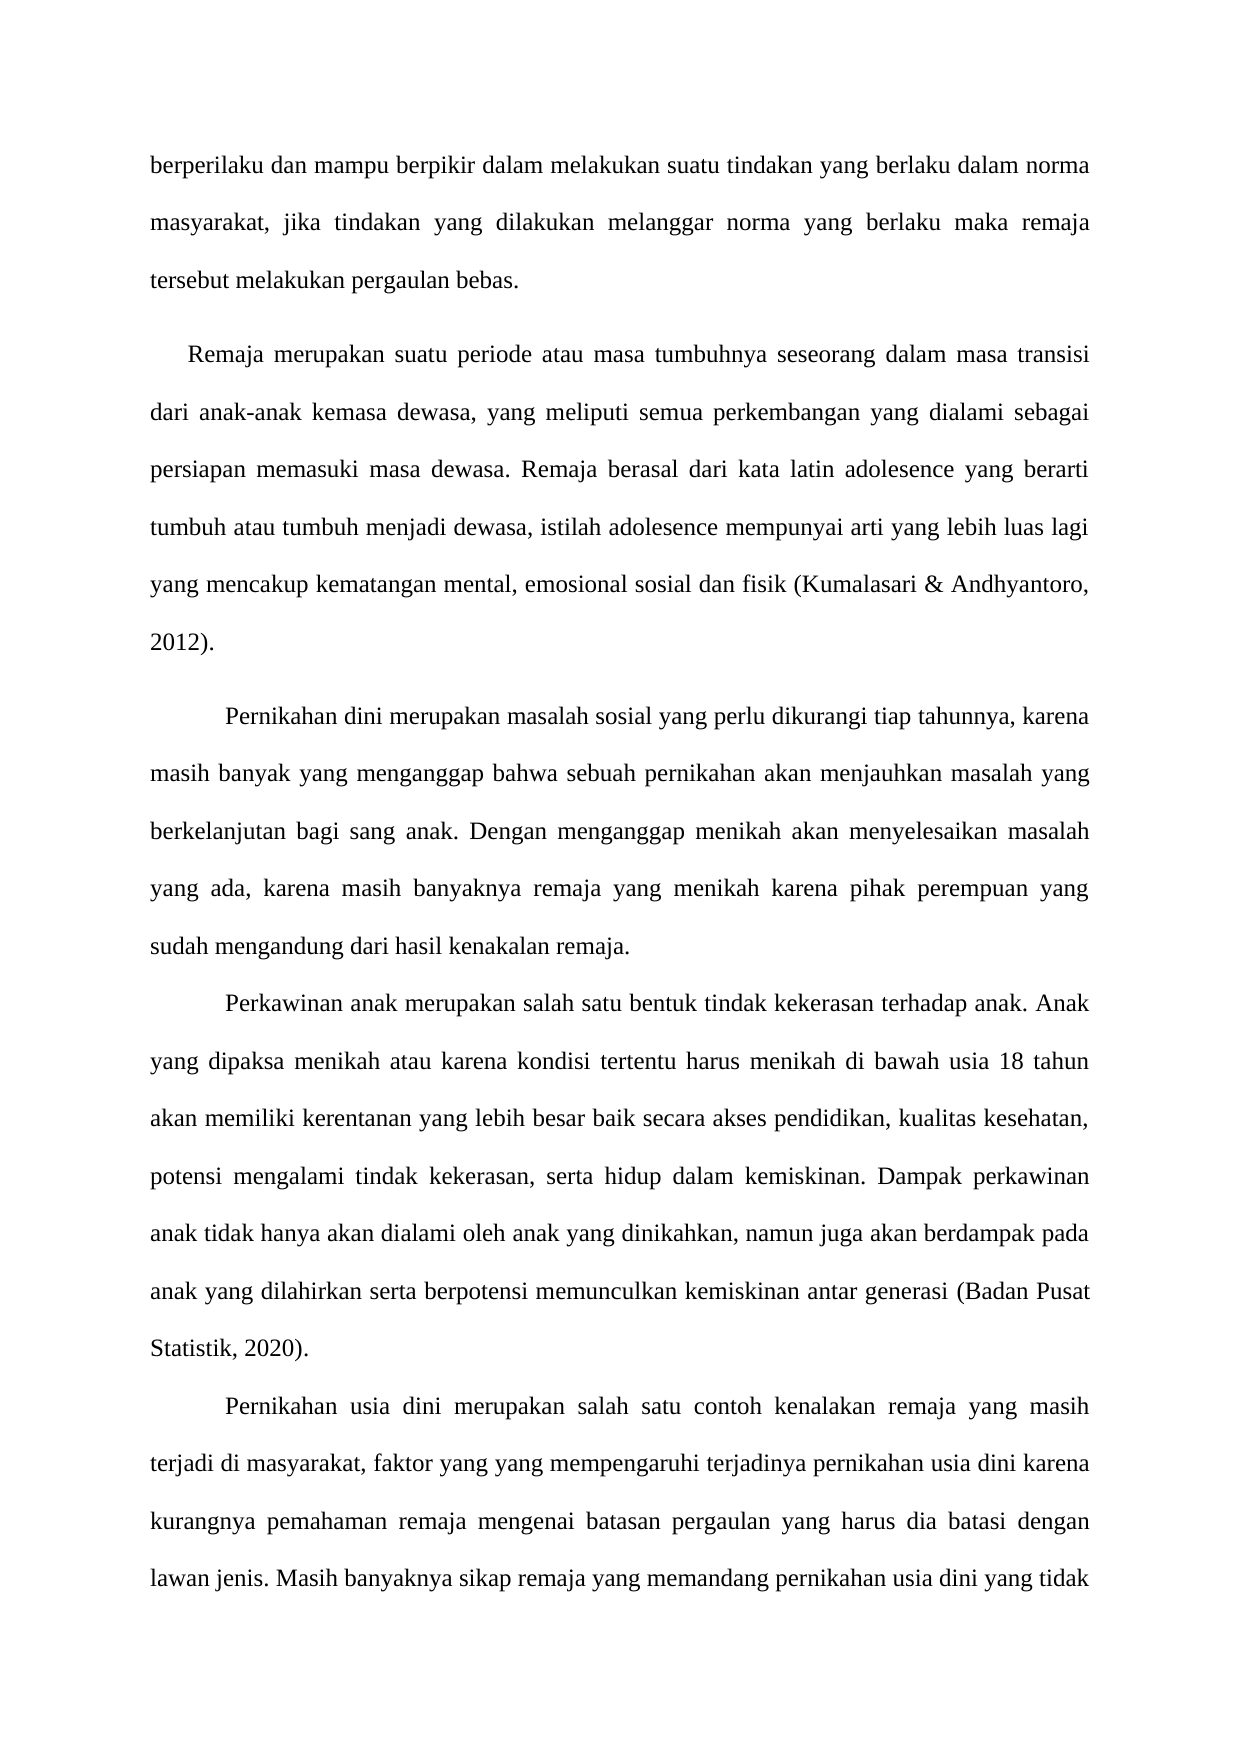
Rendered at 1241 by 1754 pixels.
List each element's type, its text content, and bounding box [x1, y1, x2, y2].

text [150, 150, 1090, 294]
text Pernikahan dini merupakan masalah sosial yang perlu dikurangi tiap tahunnya, karena masih banyak yang menganggap bahwa sebuah pernikahan akan menjauhkan masalah yang berkelanjutan bagi sang anak. Dengan menganggap menikah akan menyelesaikan masalah yang ada, karena masih banyaknya remaja yang menikah karena pihak perempuan yang sudah mengandung dari hasil kenakalan remaja. [150, 701, 1090, 959]
text Remaja merupakan suatu periode atau masa tumbuhnya seseorang dalam masa transisi dari anak-anak kemasa dewasa, yang meliputi semua perkembangan yang dialami sebagai persiapan memasuki masa dewasa. Remaja berasal dari kata latin adolesence yang berarti tumbuh atau tumbuh menjadi dewasa, istilah adolesence mempunyai arti yang lebih luas lagi yang mencakup kematangan mental, emosional sosial dan fisik (Kumalasari & Andhyantoro, 2012). [150, 339, 1090, 655]
text Perkawinan anak merupakan salah satu bentuk tindak kekerasan terhadap anak. Anak yang dipaksa menikah atau karena kondisi tertentu harus menikah di bawah usia 18 tahun akan memiliki kerentanan yang lebih besar baik secara akses pendidikan, kualitas kesehatan, potensi mengalami tindak kekerasan, serta hidup dalam kemiskinan. Dampak perkawinan anak tidak hanya akan dialami oleh anak yang dinikahkan, namun juga akan berdampak pada anak yang dilahirkan serta berpotensi memunculkan kemiskinan antar generasi (Badan Pusat Statistik, 2020). [150, 988, 1090, 1362]
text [150, 1391, 1090, 1592]
